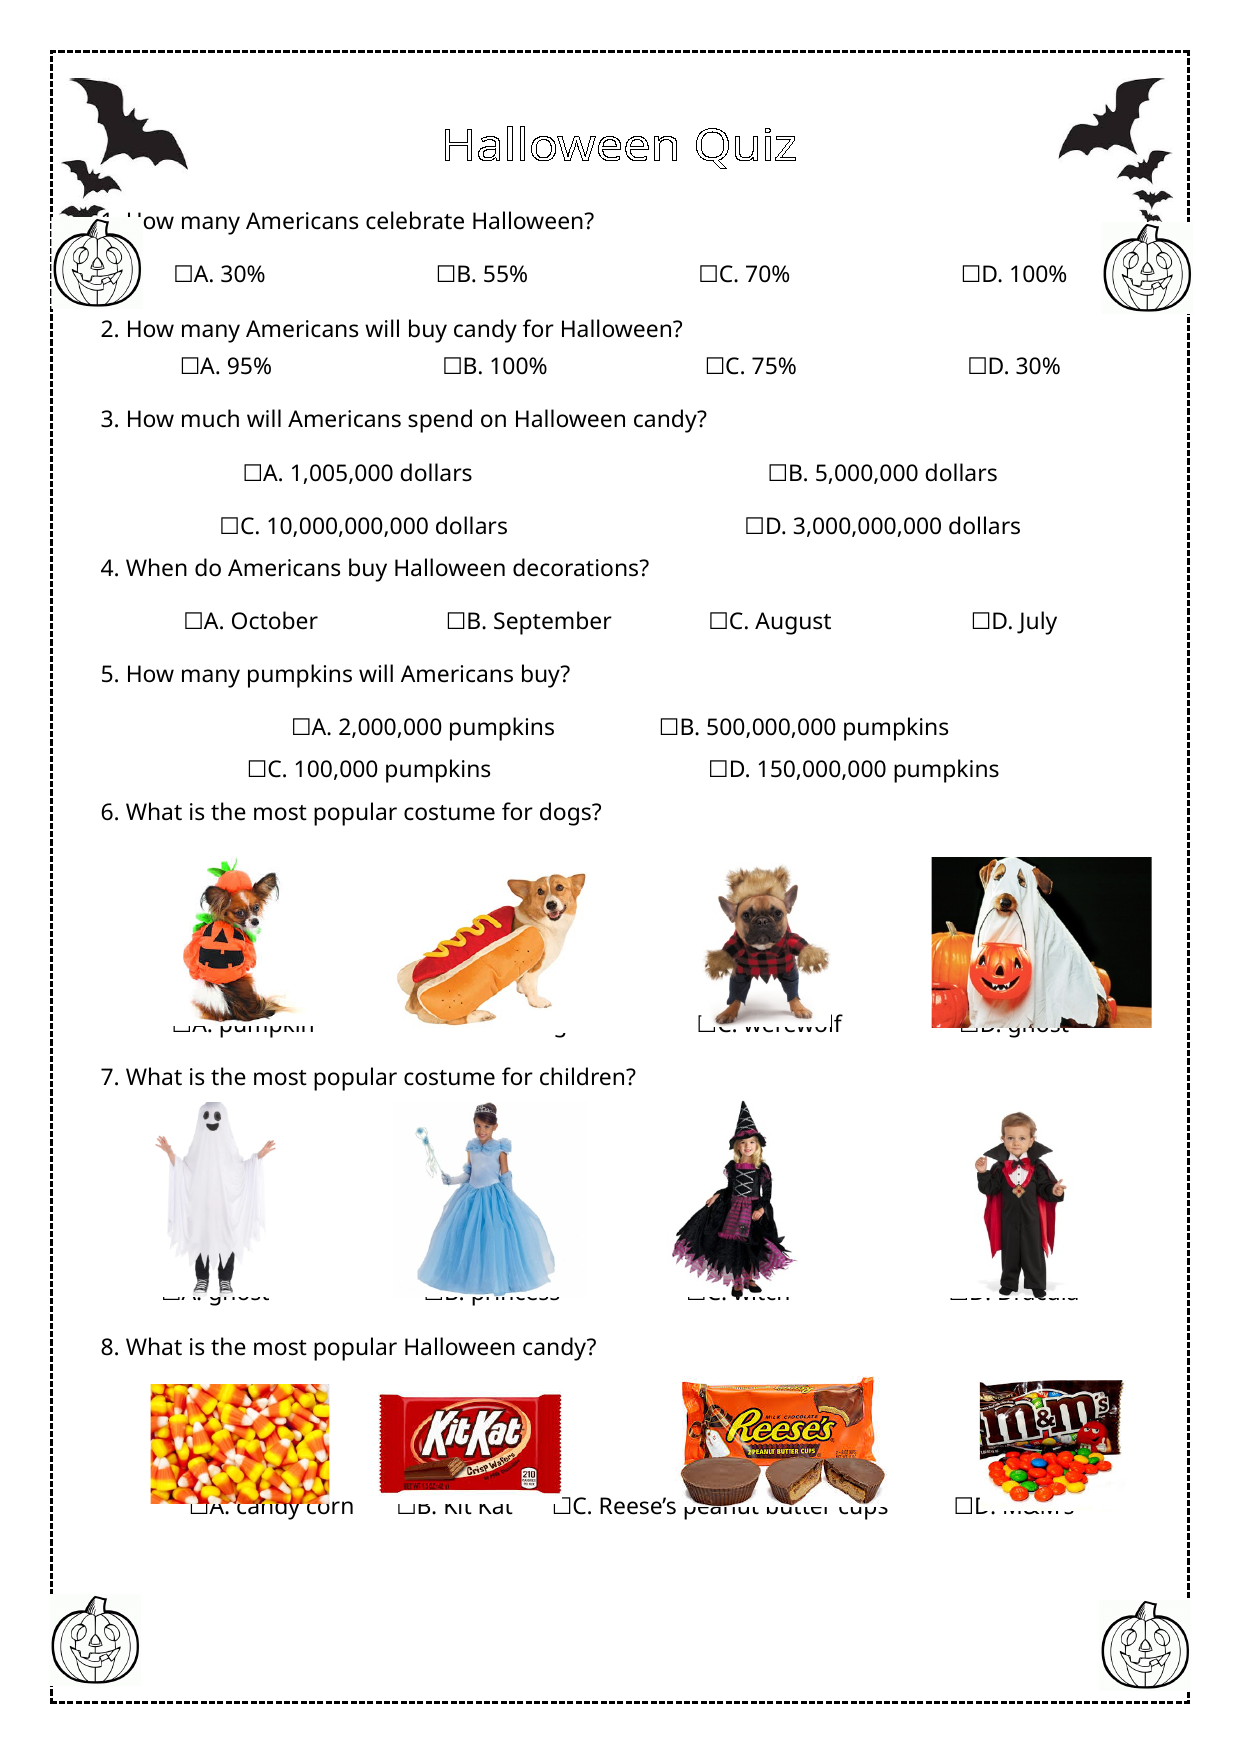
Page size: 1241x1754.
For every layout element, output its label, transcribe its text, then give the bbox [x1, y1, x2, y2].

text ☐A. 95% ☐B. 100% ☐C. 75% ☐D. 30% [100, 347, 1140, 384]
picture [1058, 78, 1193, 314]
text ☐A. candy corn ☐B. Kit Kat ☐C. Reese’s peanut butter cups ☐D. M&M’s [100, 1487, 1140, 1524]
picture [150, 1384, 330, 1504]
picture [49, 1594, 141, 1686]
picture [137, 1102, 295, 1297]
text ☐A. 2,000,000 pumpkins ☐B. 500,000,000 pumpkins [100, 708, 1140, 746]
text ☐C. 100,000 pumpkins ☐D. 150,000,000 pumpkins [100, 750, 1140, 788]
text 4. When do Americans buy Halloween decorations? [100, 549, 1140, 586]
text ☐A. 1,005,000 dollars ☐B. 5,000,000 dollars [100, 453, 1140, 491]
picture [392, 1102, 587, 1297]
picture [51, 78, 188, 309]
picture [394, 872, 588, 1033]
text 1. How many Americans celebrate Halloween? [100, 202, 1140, 239]
text ☐C. 10,000,000,000 dollars ☐D. 3,000,000,000 dollars [100, 506, 1140, 544]
picture [674, 1371, 888, 1507]
text 7. What is the most popular costume for children? [100, 1058, 1140, 1096]
text 8. What is the most popular Halloween candy? [100, 1328, 1140, 1365]
picture [378, 1387, 562, 1504]
text 2. How many Americans will buy candy for Halloween? [100, 309, 1140, 347]
text ☐A. pumpkin ☐B. hot dog ☐C. werewolf ☐D. ghost [100, 1005, 1140, 1042]
text 5. How many pumpkins will Americans buy? [100, 655, 1140, 692]
text 3. How much will Americans spend on Halloween candy? [100, 400, 1140, 438]
text ☐A. ghost ☐B. princess ☐C. witch ☐D. Dracula [100, 1273, 1140, 1311]
text 6. What is the most popular costume for dogs? [100, 792, 1140, 830]
picture [979, 1380, 1127, 1511]
picture [158, 856, 329, 1026]
picture [666, 1100, 813, 1297]
picture [931, 857, 1152, 1028]
picture [701, 863, 831, 1027]
text ☐A. October ☐B. September ☐C. August ☐D. July [100, 602, 1140, 639]
text ☐A. 30% ☐B. 55% ☐C. 70% ☐D. 100% [143, 255, 1101, 293]
picture [931, 1111, 1117, 1298]
picture [1099, 1600, 1191, 1691]
